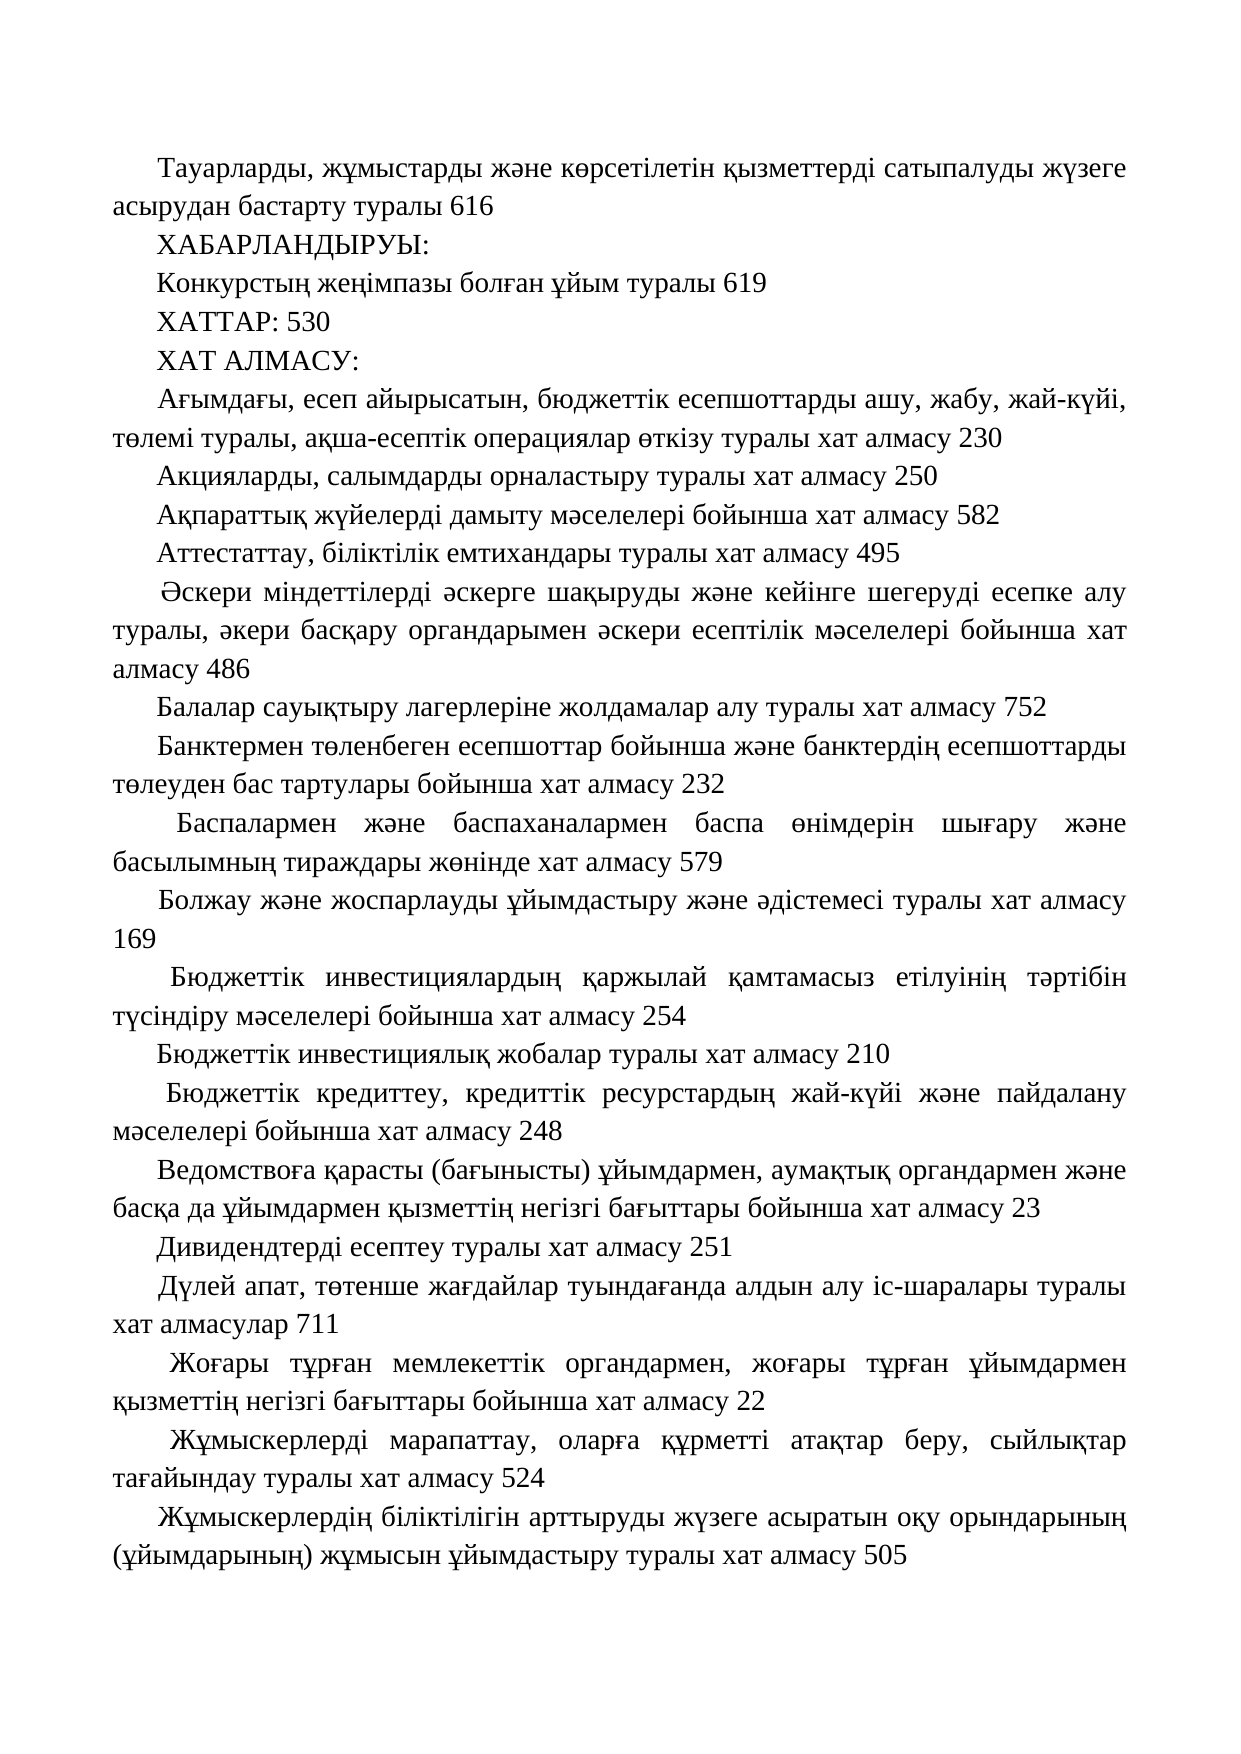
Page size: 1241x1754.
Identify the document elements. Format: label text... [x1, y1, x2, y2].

text Акцияларды, салымдарды орналастыру туралы хат алмасу 250 [112, 458, 1128, 492]
text Болжау және жоспарлауды ұйымдастыру және әдістемесі туралы хат алмасу 169 [112, 882, 1128, 954]
text Бюджеттік инвестициялардың қаржылай қамтамасыз етілуінің тәртібін түсіндіру мәселелері бойынша хат алмасу 254 [112, 959, 1128, 1031]
text Дүлей апат, төтенше жағдайлар туындағанда алдын алу іс-шаралары туралы хат алмасулар 711 [112, 1268, 1128, 1340]
text ХАБАРЛАНДЫРУЫ: [112, 227, 1128, 261]
text Банктермен төленбеген есепшоттар бойынша және банктердің есепшоттарды төлеуден бас тартулары бойынша хат алмасу 232 [112, 728, 1128, 800]
text Тауарларды, жұмыстарды және көрсетілетін қызметтерді сатыпалуды жүзеге асырудан бастарту туралы 616 [112, 150, 1128, 222]
text Конкурстың жеңімпазы болған ұйым туралы 619 [112, 266, 1128, 299]
text Жұмыскерлерді марапаттау, оларға құрметті атақтар беру, сыйлықтар тағайындау туралы хат алмасу 524 [112, 1422, 1128, 1494]
text Бюджеттік инвестициялық жобалар туралы хат алмасу 210 [112, 1036, 1128, 1070]
text Әскери міндеттілерді әскерге шақыруды және кейінге шегеруді есепке алу туралы, әкери басқару органдарымен әскери есептілік мәселелері бойынша хат алмасу 486 [112, 574, 1128, 684]
text Дивидендтерді есептеу туралы хат алмасу 251 [112, 1229, 1128, 1263]
text Балалар сауықтыру лагерлеріне жолдамалар алу туралы хат алмасу 752 [112, 689, 1128, 723]
text Бюджеттік кредиттеу, кредиттік ресурстардың жай-күйі және пайдалану мәселелері бойынша хат алмасу 248 [112, 1075, 1128, 1147]
text Ведомствоға қарасты (бағынысты) ұйымдармен, аумақтық органдармен және басқа да ұйымдармен қызметтің негізгі бағыттары бойынша хат алмасу 23 [112, 1152, 1128, 1224]
text Жұмыскерлердің біліктілігін арттыруды жүзеге асыратын оқу орындарының (ұйымдарының) жұмысын ұйымдастыру туралы хат алмасу 505 [112, 1499, 1128, 1571]
text ХАТ АЛМАСУ: [112, 343, 1128, 376]
text Жоғары тұрған мемлекеттік органдармен, жоғары тұрған ұйымдармен қызметтің негізгі бағыттары бойынша хат алмасу 22 [112, 1345, 1128, 1417]
text Ақпараттық жүйелерді дамыту мәселелері бойынша хат алмасу 582 [112, 497, 1128, 530]
text ХАТТАР: 530 [112, 304, 1128, 338]
text Баспалармен және баспаханалармен баспа өнімдерін шығару және басылымның тираждары жөнінде хат алмасу 579 [112, 805, 1128, 877]
text Ағымдағы, есеп айырысатын, бюджеттік есепшоттарды ашу, жабу, жай-күйі, төлемі туралы, ақша-есептік операциялар өткізу туралы хат алмасу 230 [112, 381, 1128, 453]
text Аттестаттау, біліктілік емтихандары туралы хат алмасу 495 [112, 535, 1128, 569]
